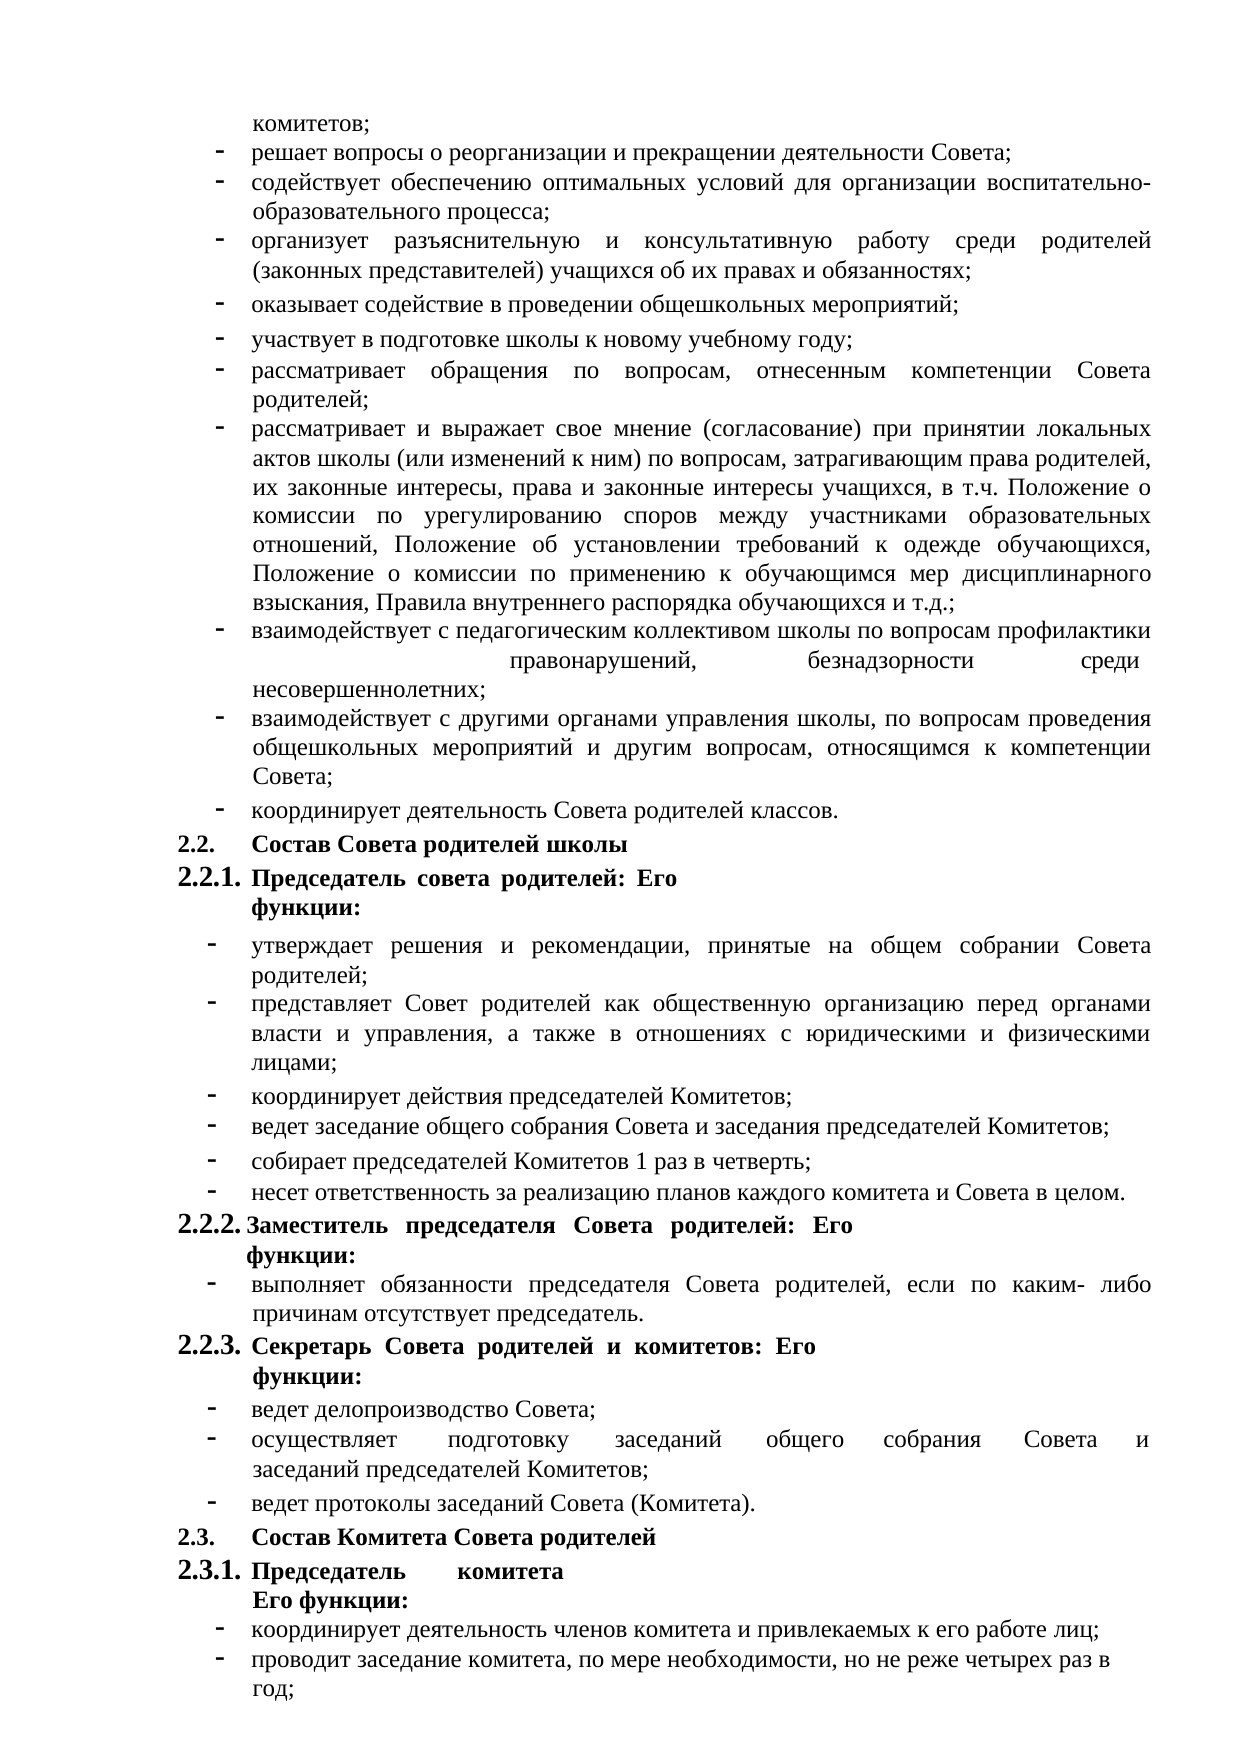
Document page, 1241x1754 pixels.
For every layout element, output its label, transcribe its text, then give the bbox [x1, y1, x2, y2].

subtitle Состав Совета родителей школы [177, 825, 1188, 859]
list выполняет обязанности председателя Совета родителей, если по каким- либо причинам отсутствует председатель. [207, 1269, 1152, 1327]
list оказывает содействие в проведении общешкольных мероприятий; [215, 284, 1188, 319]
list рассматривает обращения по вопросам, отнесенным компетенции Совета родителей; [215, 355, 1152, 413]
list ведет протоколы заседаний Совета (Комитета). [207, 1482, 1188, 1518]
list ведет делопроизводство Совета; [207, 1389, 1188, 1424]
list координирует деятельность членов комитета и привлекаемых к его работе лиц; [215, 1614, 1152, 1644]
list координирует деятельность Совета родителей классов. [215, 790, 1188, 825]
subtitle Секретарь Совета родителей и комитетов: Его функции: [177, 1327, 817, 1389]
list взаимодействует с педагогическим коллективом школы по вопросам профилактики правонарушений, безнадзорности среди несовершеннолетних; [215, 616, 1152, 703]
list координирует действия председателей Комитетов; [207, 1076, 1188, 1111]
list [215, 108, 1152, 137]
list осуществляет подготовку заседаний общего собрания Совета и заседаний председателей Комитетов; [207, 1424, 1152, 1482]
list взаимодействует с другими органами управления школы, по вопросам проведения общешкольных мероприятий и другим вопросам, относящимся к компетенции Совета; [215, 703, 1152, 790]
subtitle Состав Комитета Совета родителей [177, 1518, 1188, 1552]
list Председатель совета родителей: Его функции: [177, 859, 678, 921]
list несет ответственность за реализацию планов каждого комитета и Совета в целом. [207, 1177, 1152, 1206]
list собирает председателей Комитетов 1 раз в четверть; [207, 1141, 1188, 1177]
subtitle Заместитель председателя Совета родителей: Его функции: [177, 1207, 853, 1269]
list утверждает решения и рекомендации, принятые на общем собрании Совета родителей; [207, 930, 1152, 988]
list содействует обеспечению оптимальных условий для организации воспитательно-образовательного процесса; [215, 167, 1152, 225]
list участвует в подготовке школы к новому учебному году; [215, 319, 1188, 355]
list проводит заседание комитета, по мере необходимости, но не реже четырех раз в год; [215, 1644, 1152, 1702]
list Председатель комитета Его функции: [177, 1552, 564, 1614]
list рассматривает и выражает свое мнение (согласование) при принятии локальных актов школы (или изменений к ним) по вопросам, затрагивающим права родителей, их законные интересы, права и законные интересы учащихся, в т.ч. Положение о комиссии по урегулированию споров между участниками образовательных отношений, Положение об установлении требований к одежде обучающихся, Положение о комиссии по применению к обучающимся мер дисциплинарного взыскания, Правила внутреннего распорядка обучающихся и т.д.; [215, 413, 1152, 616]
list ведет заседание общего собрания Совета и заседания председателей Комитетов; [207, 1111, 1152, 1141]
list организует разъяснительную и консультативную работу среди родителей (законных представителей) учащихся об их правах и обязанностях; [215, 225, 1152, 284]
list представляет Совет родителей как общественную организацию перед органами власти и управления, а также в отношениях с юридическими и физическими лицами; [207, 988, 1152, 1076]
list решает вопросы о реорганизации и прекращении деятельности Совета; [215, 137, 1188, 167]
